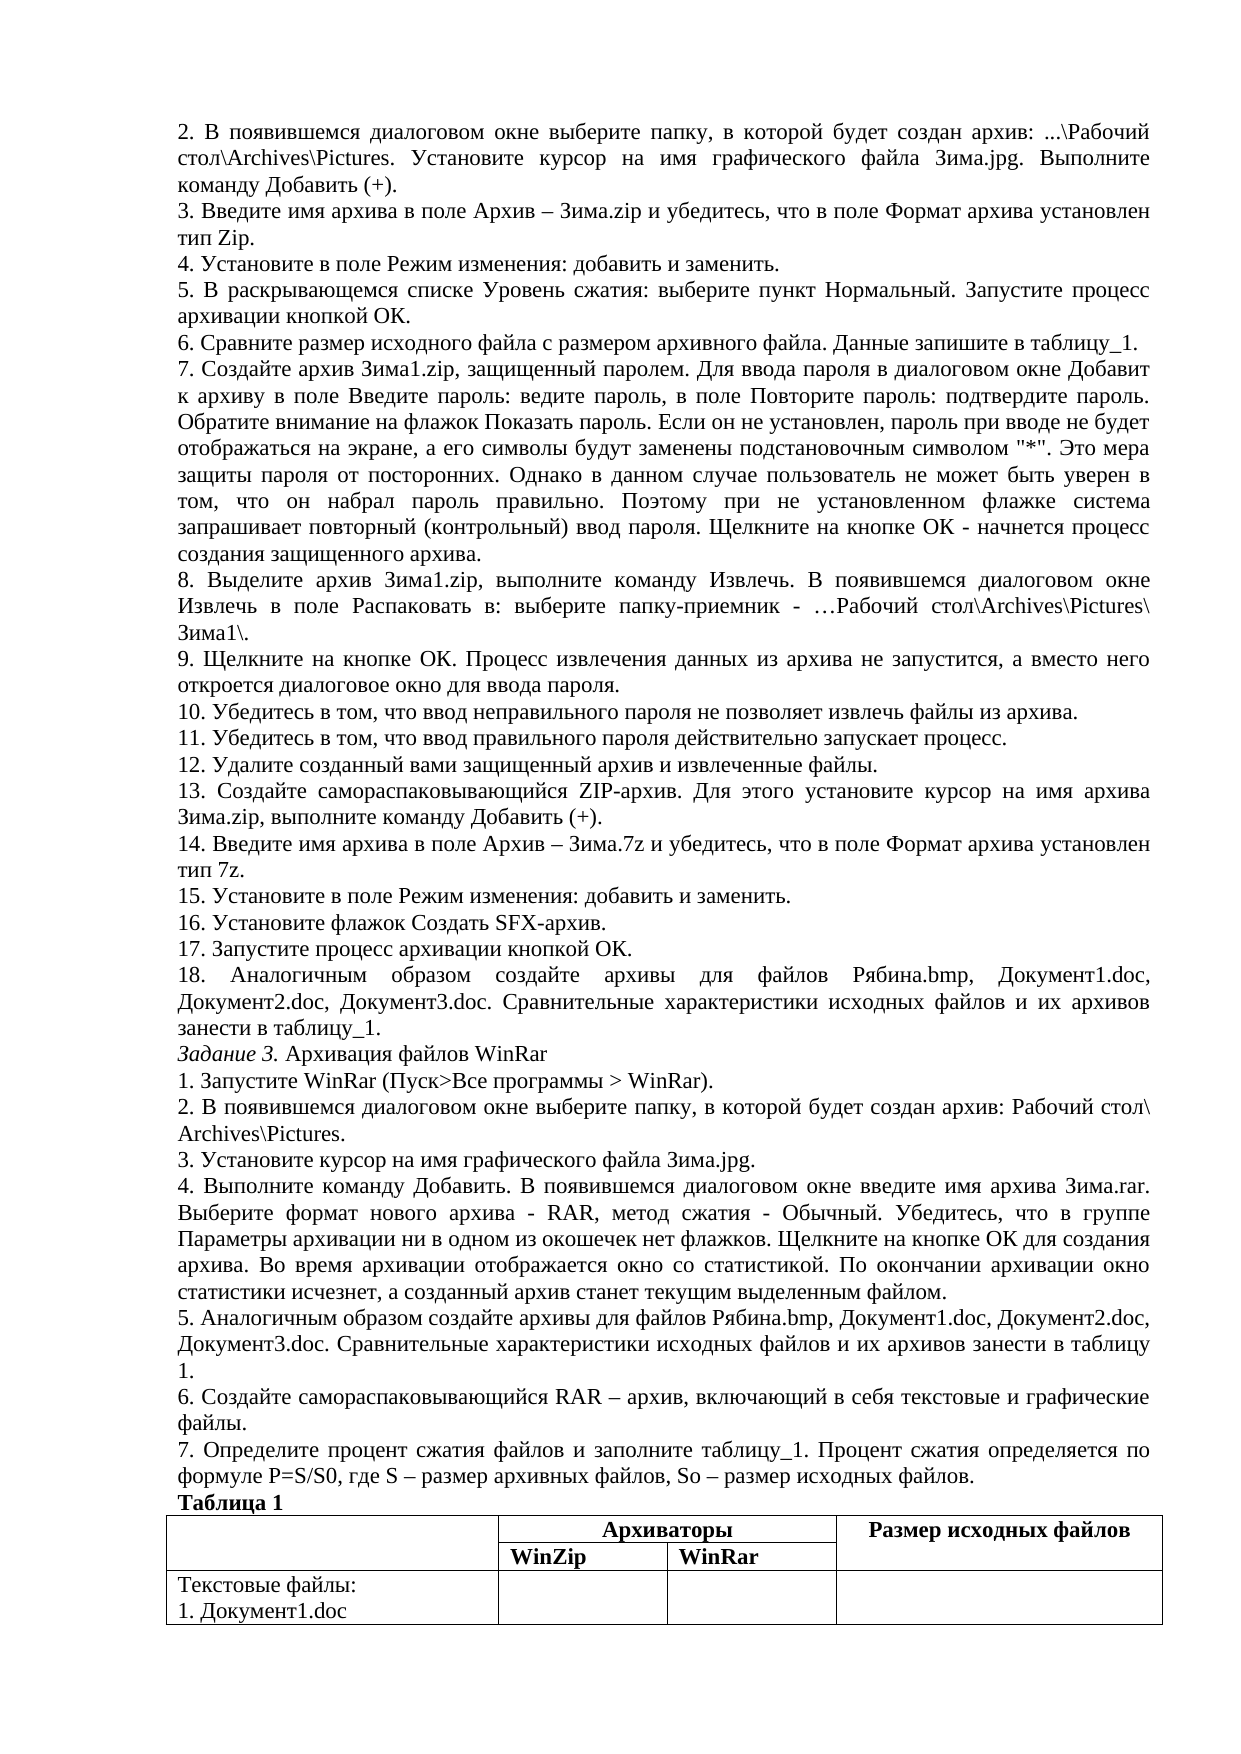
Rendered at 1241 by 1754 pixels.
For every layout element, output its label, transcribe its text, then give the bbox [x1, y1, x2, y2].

table_cell Текстовые файлы: 1. Документ1.doc [167, 1571, 498, 1623]
text Таблица 1 [177, 1488, 1152, 1515]
text 14. Введите имя архива в поле Архив – Зима.7z и убедитесь, что в поле Формат архива установлен тип 7z. [177, 830, 1152, 882]
text 16. Установите флажок Создать SFX-архив. [177, 909, 1152, 935]
text 6. Сравните размер исходного файла с размером архивного файла. Данные запишите в таблицу_1. [177, 329, 1152, 355]
table_header Размер исходных файлов [837, 1516, 1162, 1570]
text 11. Убедитесь в том, что ввод правильного пароля действительно запускает процесс. [177, 724, 1152, 751]
text 3. Введите имя архива в поле Архив – Зима.zip и убедитесь, что в поле Формат архива установлен тип Zip. [177, 197, 1152, 250]
text 7. Создайте архив Зима1.zip, защищенный паролем. Для ввода пароля в диалоговом окне Добавит к архиву в поле Введите пароль: ведите пароль, в поле Повторите пароль: подтвердите пароль. Обратите внимание на флажок Показать пароль. Если он не установлен, пароль при вводе не будет отображаться на экране, а его символы будут заменены подстановочным символом "*". Это мера защиты пароля от посторонних. Однако в данном случае пользователь не может быть уверен в том, что он набрал пароль правильно. Поэтому при не установленном флажке система запрашивает повторный (контрольный) ввод пароля. Щелкните на кнопке ОК - начнется процесс создания защищенного архива. [177, 355, 1152, 566]
text 18. Аналогичным образом создайте архивы для файлов Рябина.bmp, Документ1.doc, Документ2.doc, Документ3.doc. Сравнительные характеристики исходных файлов и их архивов занести в таблицу_1. [177, 961, 1152, 1041]
text 7. Определите процент сжатия файлов и заполните таблицу_1. Процент сжатия определяется по формуле P=S/S0, где S – размер архивных файлов, So – размер исходных файлов. [177, 1436, 1152, 1488]
table_header Архиваторы [499, 1516, 836, 1542]
text 4. Установите в поле Режим изменения: добавить и заменить. [177, 250, 1152, 276]
text 5. В раскрывающемся списке Уровень сжатия: выберите пункт Нормальный. Запустите процесс архивации кнопкой ОК. [177, 276, 1152, 329]
text Задание 3. Архивация файлов WinRar [177, 1041, 1152, 1067]
text 8. Выделите архив Зима1.zip, выполните команду Извлечь. В появившемся диалоговом окне Извлечь в поле Распаковать в: выберите папку-приемник - …Рабочий стол\Archives\Pictures\Зима1\. [177, 566, 1152, 645]
text 6. Создайте самораспаковывающийся RAR – архив, включающий в себя текстовые и графические файлы. [177, 1383, 1152, 1436]
text 5. Аналогичным образом создайте архивы для файлов Рябина.bmp, Документ1.doc, Документ2.doc, Документ3.doc. Сравнительные характеристики исходных файлов и их архивов занести в таблицу 1. [177, 1304, 1152, 1383]
table_cell [837, 1571, 1162, 1623]
text 4. Выполните команду Добавить. В появившемся диалоговом окне введите имя архива Зима.rar. Выберите формат нового архива - RAR, метод сжатия - Обычный. Убедитесь, что в группе Параметры архивации ни в одном из окошечек нет флажков. Щелкните на кнопке ОК для создания архива. Во время архивации отображается окно со статистикой. По окончании архивации окно статистики исчезнет, а созданный архив станет текущим выделенным файлом. [177, 1172, 1152, 1304]
text 17. Запустите процесс архивации кнопкой ОК. [177, 935, 1152, 961]
text 13. Создайте самораспаковывающийся ZIP-архив. Для этого установите курсор на имя архива Зима.zip, выполните команду Добавить (+). [177, 777, 1152, 830]
table_cell WinRar [668, 1543, 836, 1570]
text 10. Убедитесь в том, что ввод неправильного пароля не позволяет извлечь файлы из архива. [177, 698, 1152, 724]
text 12. Удалите созданный вами защищенный архив и извлеченные файлы. [177, 751, 1152, 777]
table_header [167, 1516, 498, 1570]
text 3. Установите курсор на имя графического файла Зима.jpg. [177, 1146, 1152, 1172]
text 1. Запустите WinRar (Пуск>Все программы > WinRar). [177, 1067, 1152, 1093]
text 15. Установите в поле Режим изменения: добавить и заменить. [177, 882, 1152, 909]
table_cell [668, 1571, 836, 1623]
table_cell [499, 1571, 667, 1623]
text 9. Щелкните на кнопке ОК. Процесс извлечения данных из архива не запустится, а вместо него откроется диалоговое окно для ввода пароля. [177, 645, 1152, 698]
text 2. В появившемся диалоговом окне выберите папку, в которой будет создан архив: Рабочий стол\Archives\Pictures. [177, 1093, 1152, 1146]
table_cell WinZip [499, 1543, 667, 1570]
text 2. В появившемся диалоговом окне выберите папку, в которой будет создан архив: ...\Рабочий стол\Archives\Pictures. Установите курсор на имя графического файла Зима.jpg. Выполните команду Добавить (+). [177, 118, 1152, 197]
